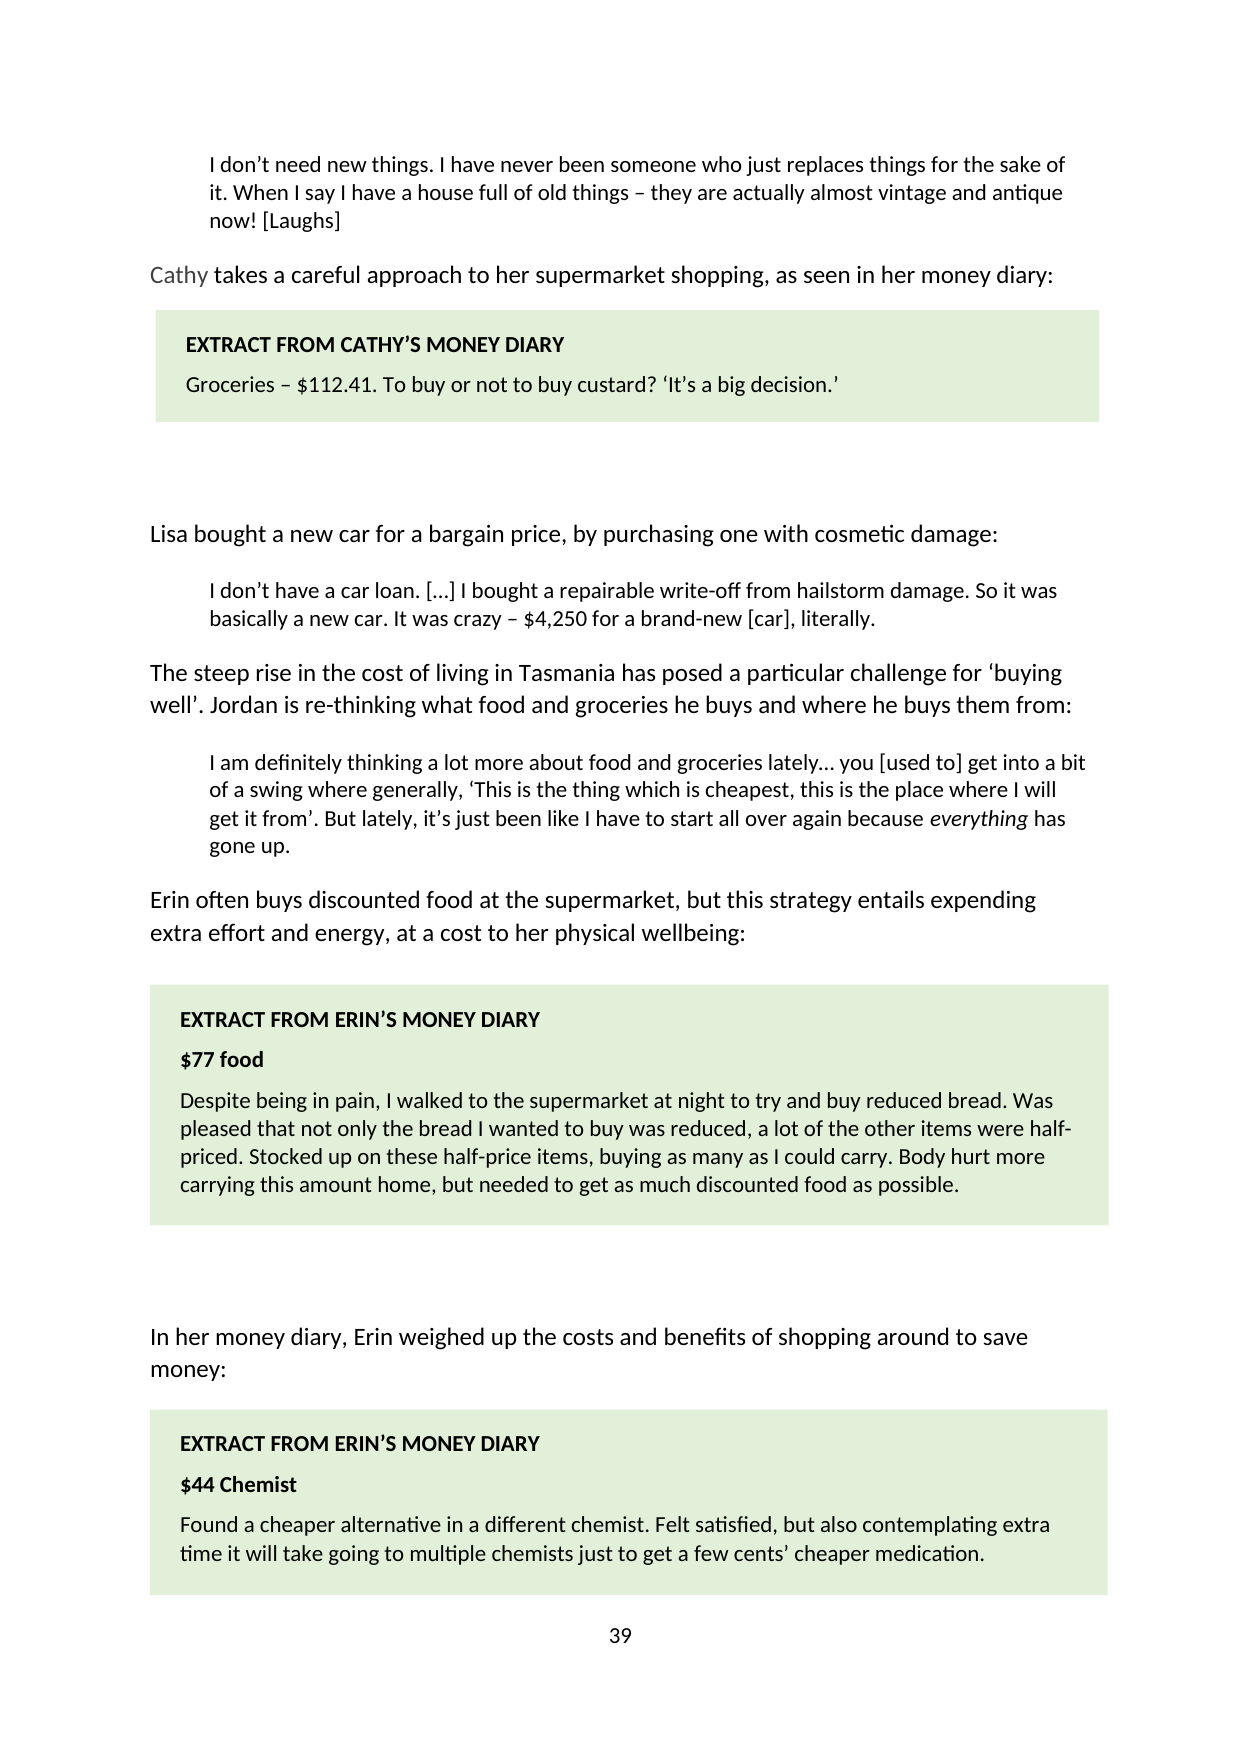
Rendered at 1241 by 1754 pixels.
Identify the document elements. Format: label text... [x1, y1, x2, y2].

text I don’t have a car loan. […] I bought a repairable write-off from hailstorm damage. So it was basically a new car. It was crazy – $4,250 for a brand-new [car], literally. [209, 576, 1090, 632]
text Lisa bought a new car for a bargain price, by purchasing one with cosmetic damage: [150, 518, 1090, 548]
text I don’t need new things. I have never been someone who just replaces things for the sake of it. When I say I have a house full of old things – they are actually almost vintage and antique now! [Laughs] [209, 150, 1090, 234]
text Cathy takes a careful approach to her supermarket shopping, as seen in her money diary: [150, 259, 1090, 289]
text Erin often buys discounted food at the supermarket, but this strategy entails expending extra effort and energy, at a cost to her physical wellbeing: [150, 885, 1090, 948]
text I am definitely thinking a lot more about food and groceries lately… you [used to] get into a bit of a swing where generally, ‘This is the thing which is cheapest, this is the place where I will get it from’. But lately, it’s just been like I have to start all over again because everything has gone up. [209, 748, 1090, 860]
text In her money diary, Erin weighed up the costs and benefits of shopping around to save money: [150, 1321, 1090, 1384]
text The steep rise in the cost of living in Tasmania has posed a particular challenge for ‘buying well’. Jordan is re-thinking what food and groceries he buys and where he buys them from: [150, 657, 1090, 720]
